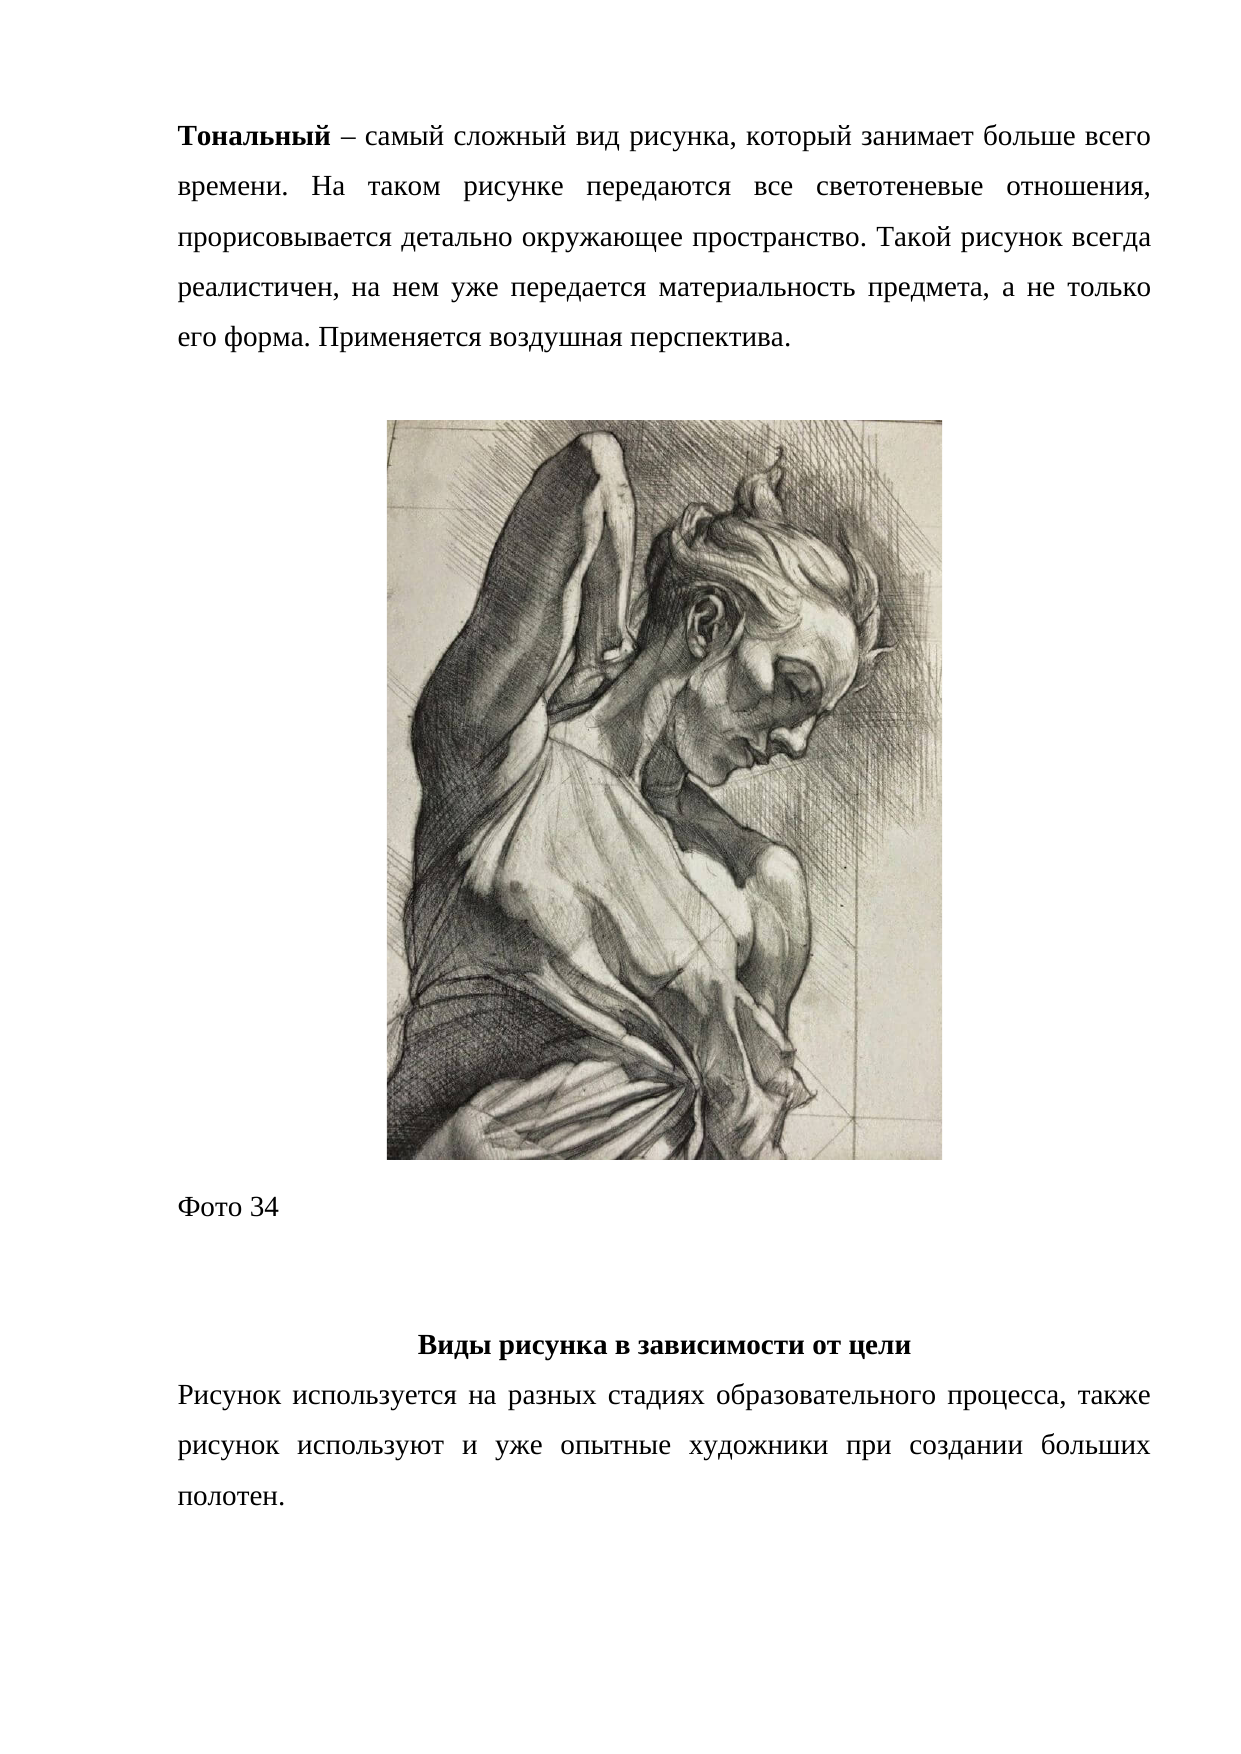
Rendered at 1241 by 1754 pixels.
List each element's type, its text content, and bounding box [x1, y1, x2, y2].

text Тональный – самый сложный вид рисунка, который занимает больше всего времени. На таком рисунке передаются все светотеневые отношения, прорисовывается детально окружающее пространство. Такой рисунок всегда реалистичен, на нем уже передается материальность предмета, а не только его форма. Применяется воздушная перспектива. [177, 118, 1152, 353]
picture [386, 420, 943, 1160]
text Фото 34 [177, 1189, 1152, 1223]
text Рисунок используется на разных стадиях образовательного процесса, также рисунок используют и уже опытные художники при создании больших полотен. [177, 1377, 1152, 1511]
subtitle Виды рисунка в зависимости от цели [177, 1327, 1152, 1360]
